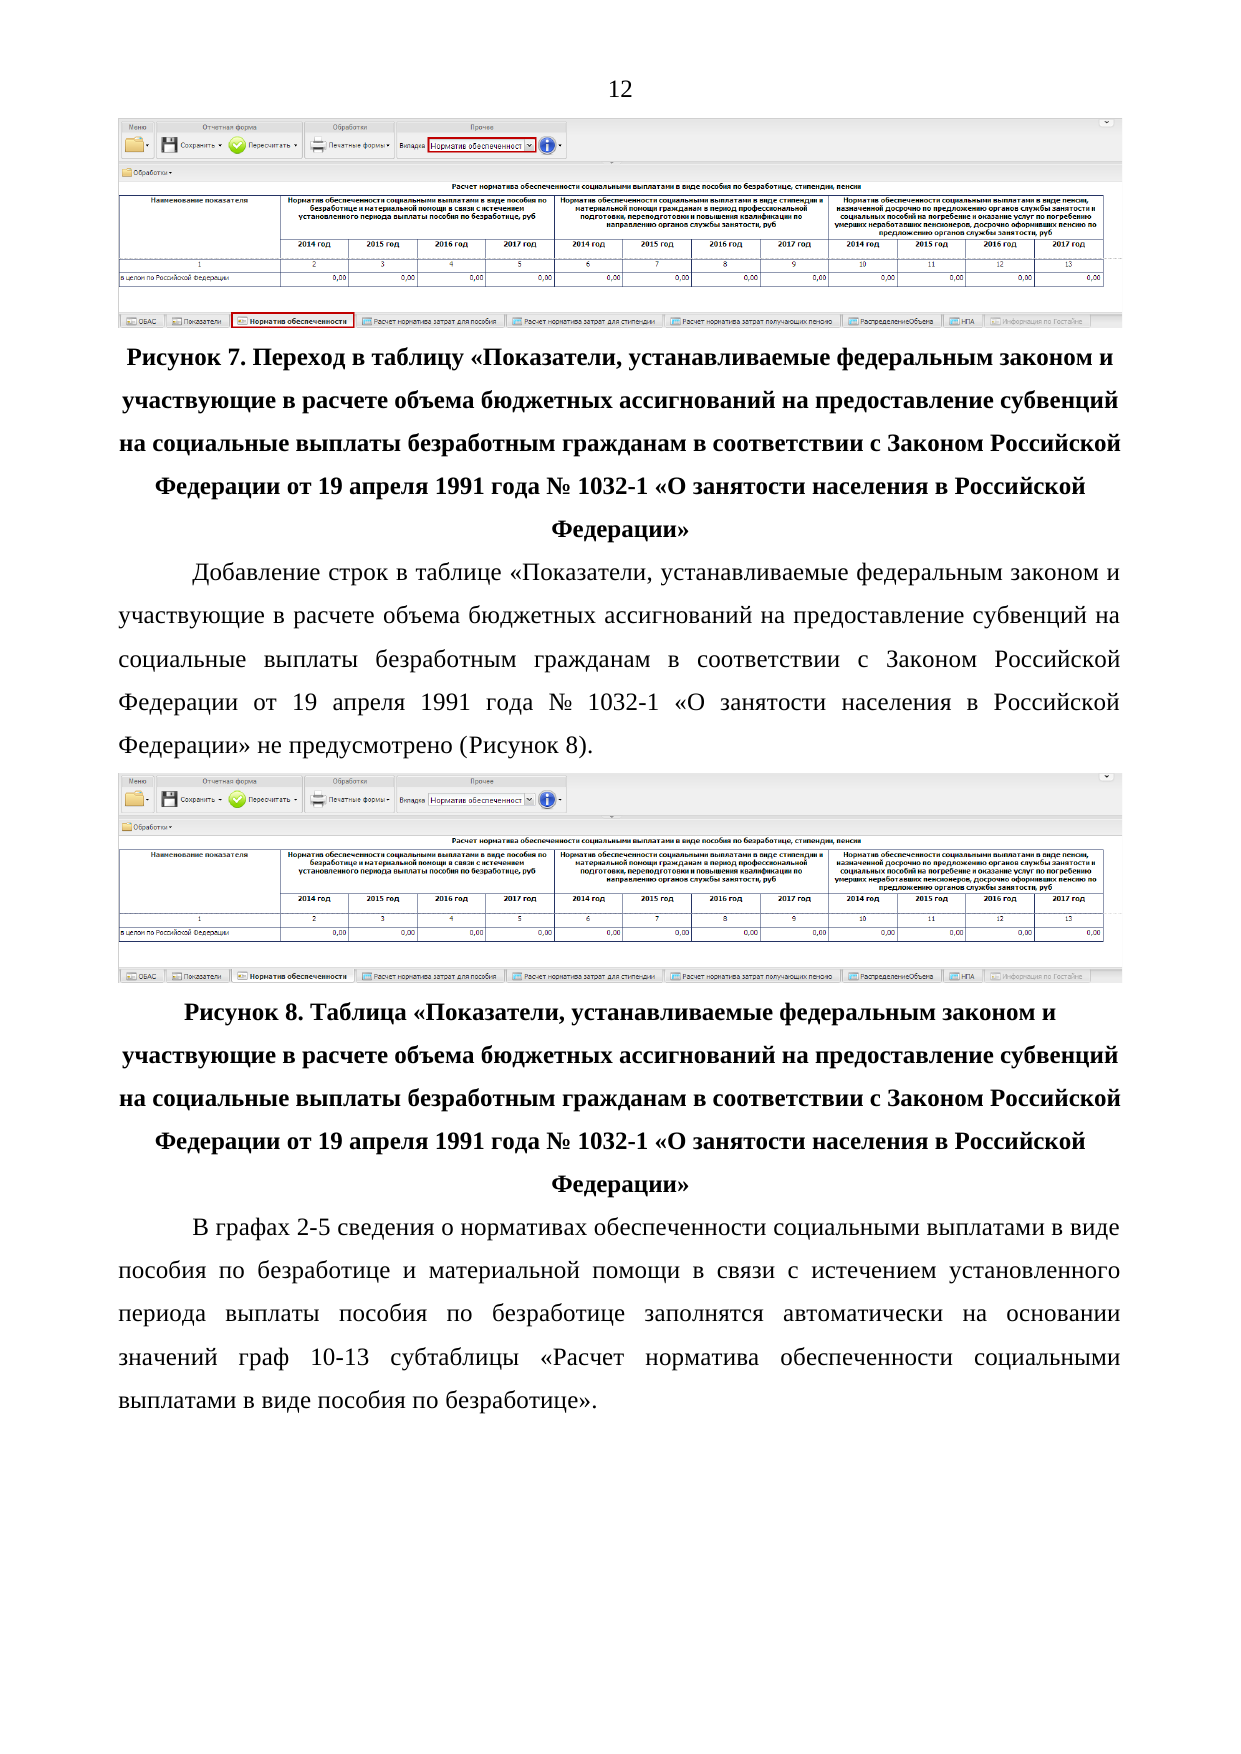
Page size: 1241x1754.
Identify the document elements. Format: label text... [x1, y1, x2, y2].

picture [118, 773, 1123, 983]
picture [118, 118, 1123, 328]
text В графах 2-5 сведения о нормативах обеспеченности социальными выплатами в виде пособия по безработице и материальной помощи в связи с истечением установленного периода выплаты пособия по безработице заполнятся автоматически на основании значений граф 10-13 субтаблицы «Расчет норматива обеспеченности социальными выплатами в виде пособия по безработице». [118, 1212, 1122, 1413]
text Рисунок 8. Таблица «Показатели, устанавливаемые федеральным законом и участвующие в расчете объема бюджетных ассигнований на предоставление субвенций на социальные выплаты безработным гражданам в соответствии с Законом Российской Федерации от 19 апреля 1991 года № 1032-1 «О занятости населения в Российской Федерации» [118, 997, 1122, 1198]
text Добавление строк в таблице «Показатели, устанавливаемые федеральным законом и участвующие в расчете объема бюджетных ассигнований на предоставление субвенций на социальные выплаты безработным гражданам в соответствии с Законом Российской Федерации от 19 апреля 1991 года № 1032-1 «О занятости населения в Российской Федерации» не предусмотрено (Рисунок 8). [118, 557, 1122, 759]
text Рисунок 7. Переход в таблицу «Показатели, устанавливаемые федеральным законом и участвующие в расчете объема бюджетных ассигнований на предоставление субвенций на социальные выплаты безработным гражданам в соответствии с Законом Российской Федерации от 19 апреля 1991 года № 1032-1 «О занятости населения в Российской Федерации» [118, 342, 1122, 543]
